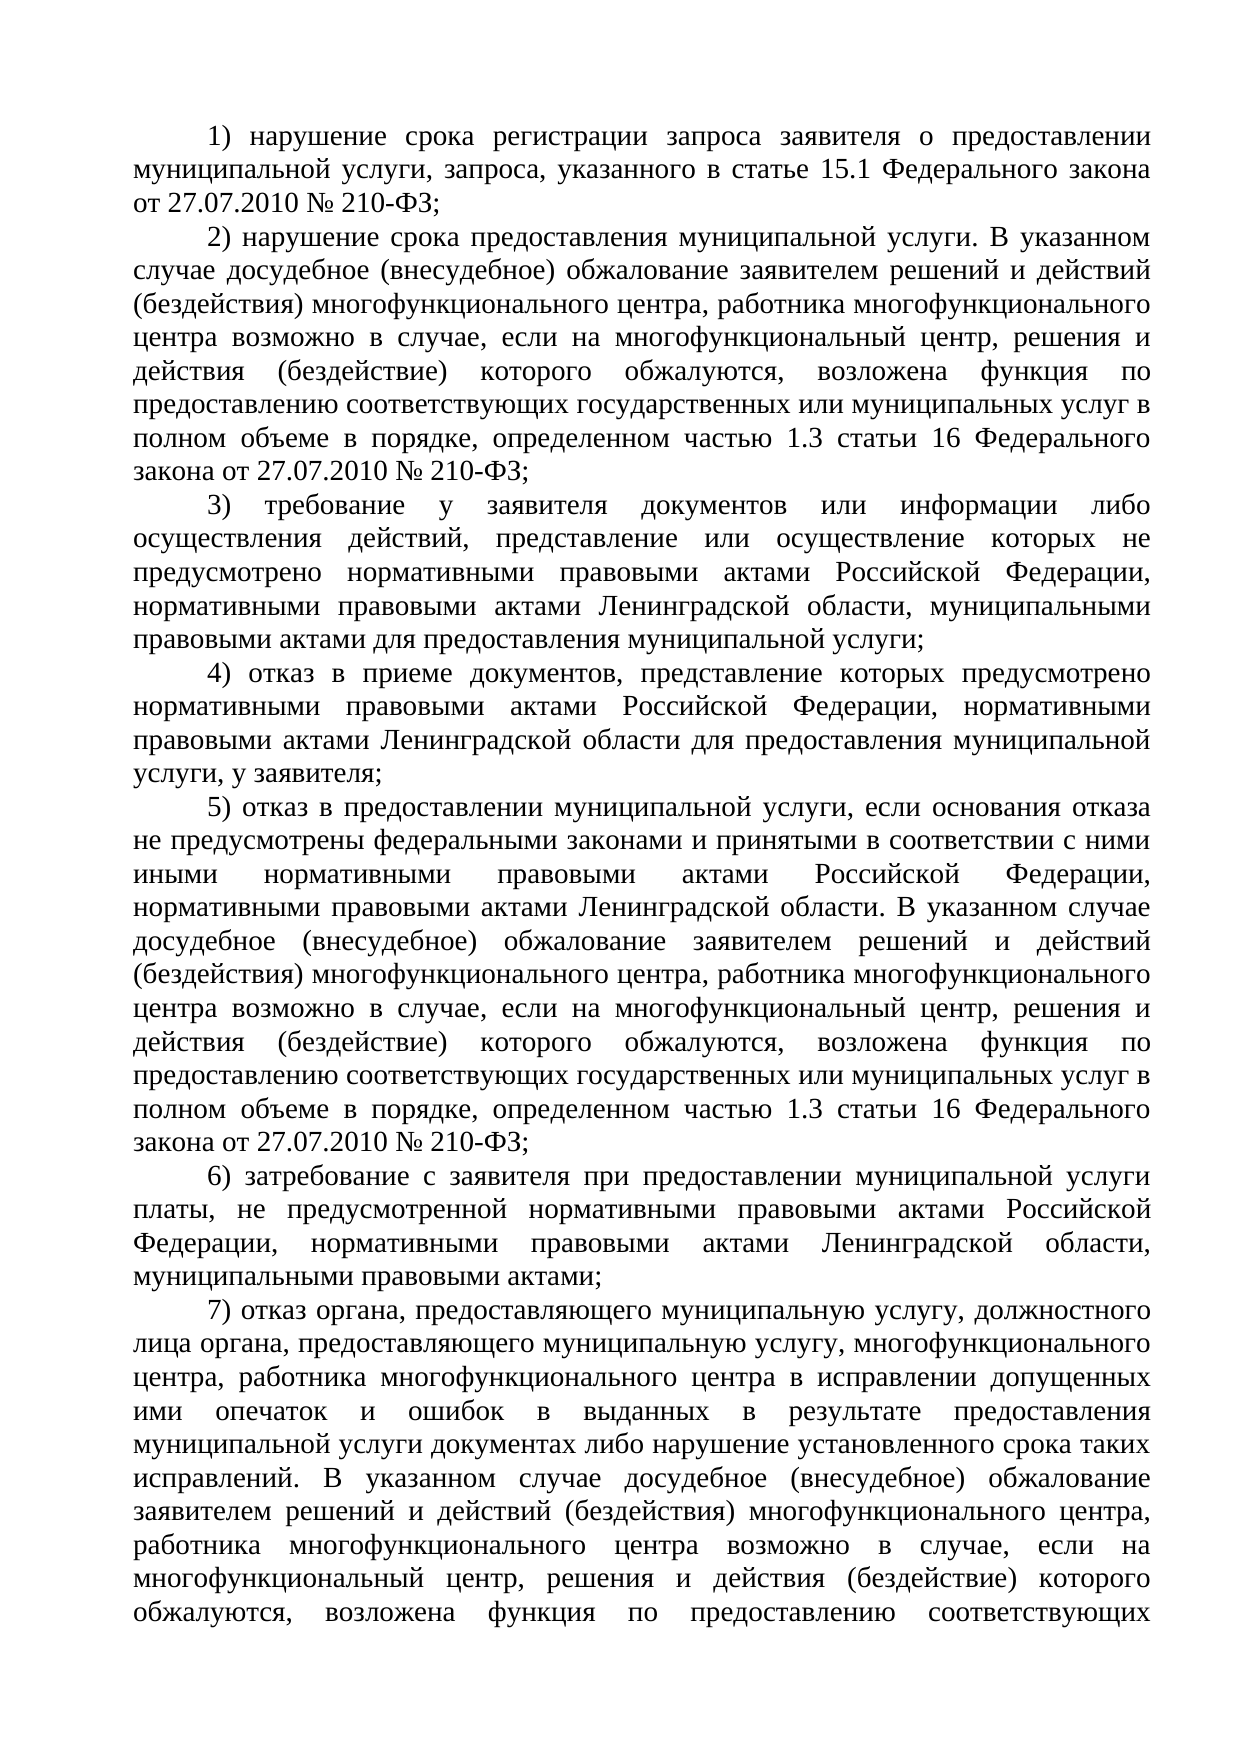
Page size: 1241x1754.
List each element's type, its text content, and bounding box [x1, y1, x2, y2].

text 3) требование у заявителя документов или информации либо осуществления действий, представление или осуществление которых не предусмотрено нормативными правовыми актами Российской Федерации, нормативными правовыми актами Ленинградской области, муниципальными правовыми актами для предоставления муниципальной услуги; [133, 487, 1152, 655]
text 5) отказ в предоставлении муниципальной услуги, если основания отказа не предусмотрены федеральными законами и принятыми в соответствии с ними иными нормативными правовыми актами Российской Федерации, нормативными правовыми актами Ленинградской области. В указанном случае досудебное (внесудебное) обжалование заявителем решений и действий (бездействия) многофункционального центра, работника многофункционального центра возможно в случае, если на многофункциональный центр, решения и действия (бездействие) которого обжалуются, возложена функция по предоставлению соответствующих государственных или муниципальных услуг в полном объеме в порядке, определенном частью 1.3 статьи 16 Федерального закона от 27.07.2010 № 210-ФЗ; [133, 789, 1152, 1158]
text 4) отказ в приеме документов, представление которых предусмотрено нормативными правовыми актами Российской Федерации, нормативными правовыми актами Ленинградской области для предоставления муниципальной услуги, у заявителя; [133, 655, 1152, 789]
text 6) затребование с заявителя при предоставлении муниципальной услуги платы, не предусмотренной нормативными правовыми актами Российской Федерации, нормативными правовыми актами Ленинградской области, муниципальными правовыми актами; [133, 1158, 1152, 1292]
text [133, 1292, 1152, 1627]
text 1) нарушение срока регистрации запроса заявителя о предоставлении муниципальной услуги, запроса, указанного в статье 15.1 Федерального закона от 27.07.2010 № 210-ФЗ; [133, 118, 1152, 219]
text 2) нарушение срока предоставления муниципальной услуги. В указанном случае досудебное (внесудебное) обжалование заявителем решений и действий (бездействия) многофункционального центра, работника многофункционального центра возможно в случае, если на многофункциональный центр, решения и действия (бездействие) которого обжалуются, возложена функция по предоставлению соответствующих государственных или муниципальных услуг в полном объеме в порядке, определенном частью 1.3 статьи 16 Федерального закона от 27.07.2010 № 210-ФЗ; [133, 219, 1152, 487]
